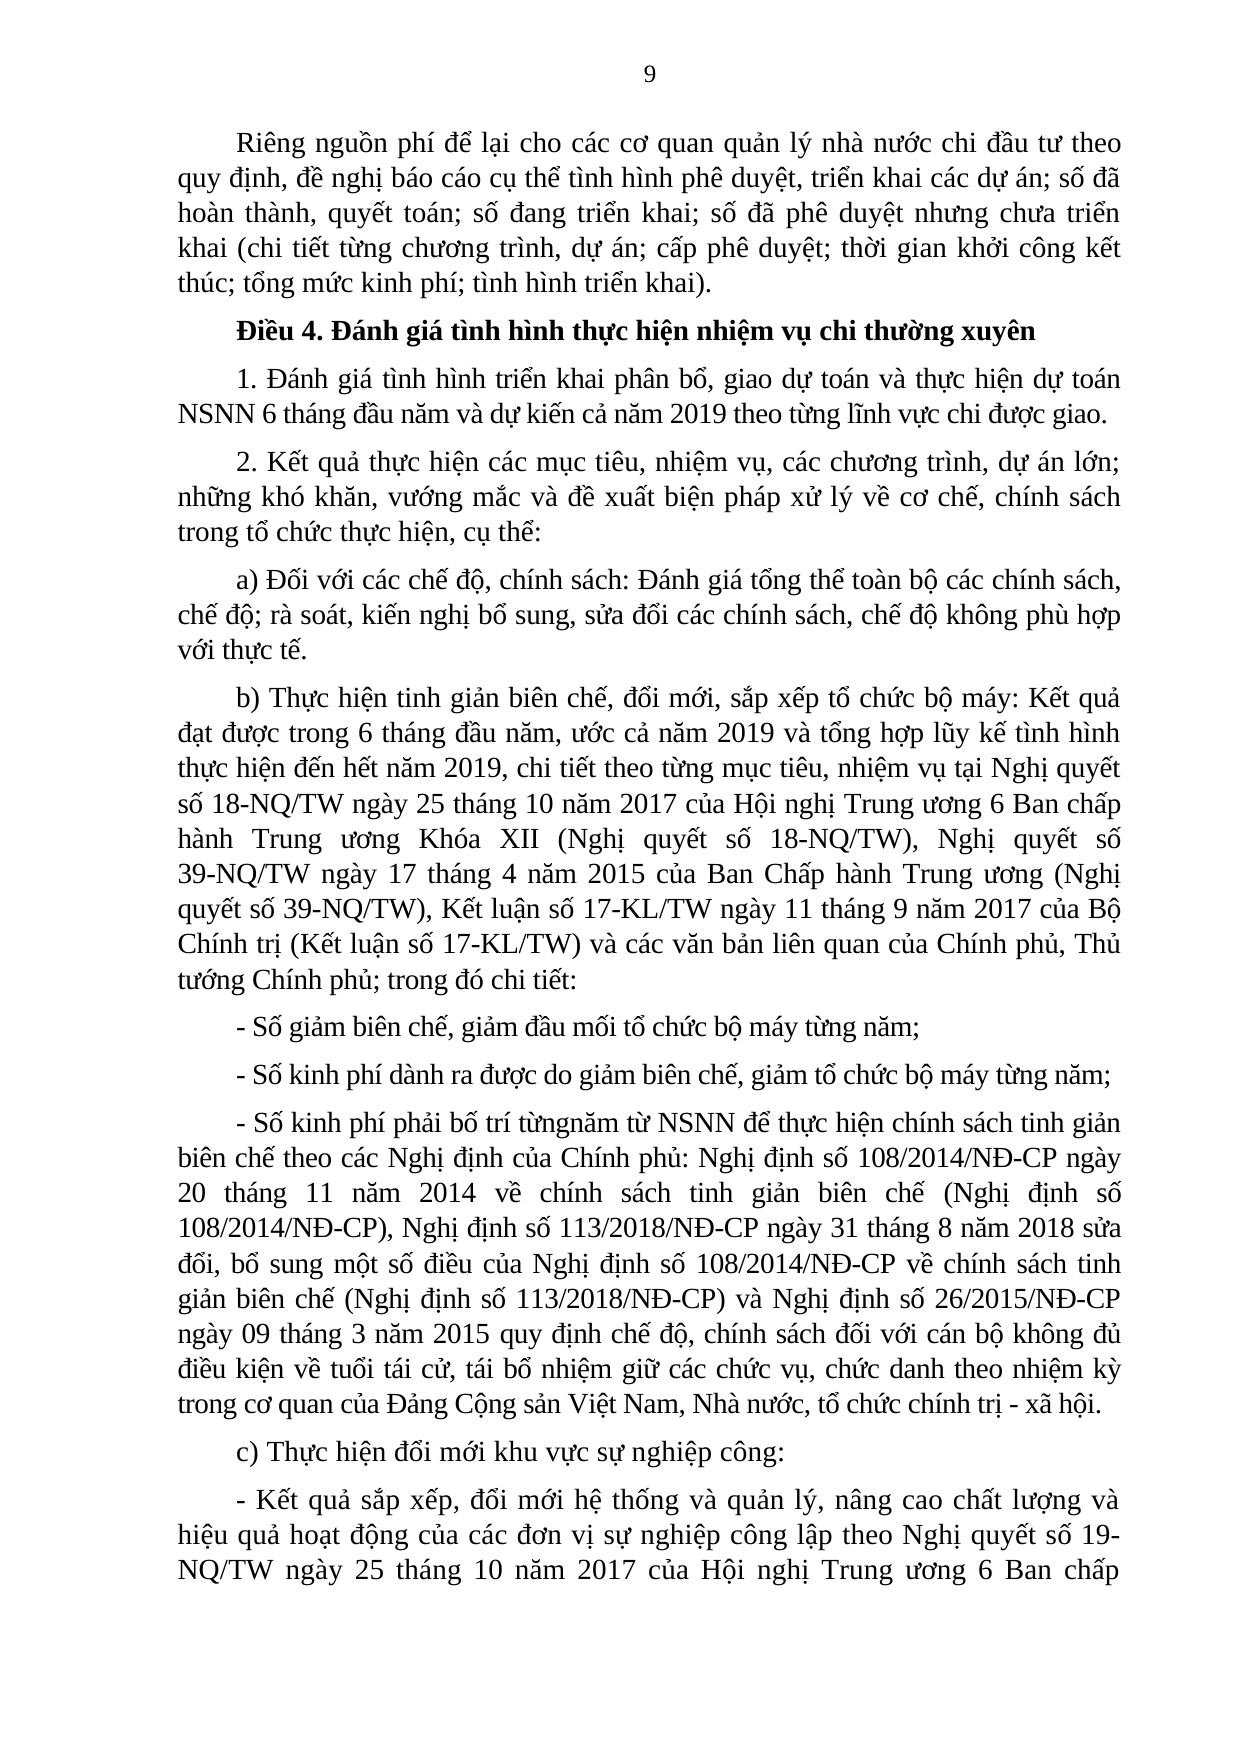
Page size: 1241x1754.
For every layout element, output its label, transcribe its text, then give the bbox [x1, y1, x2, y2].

text Riêng nguồn phí để lại cho các cơ quan quản lý nhà nước chi đầu tư theo quy định, đề nghị báo cáo cụ thể tình hình phê duyệt, triển khai các dự án; số đã hoàn thành, quyết toán; số đang triển khai; số đã phê duyệt nhưng chưa triển khai (chi tiết từng chương trình, dự án; cấp phê duyệt; thời gian khởi công kết thúc; tổng mức kinh phí; tình hình triển khai). [177, 125, 1122, 299]
text - Số giảm biên chế, giảm đầu mối tổ chức bộ máy từng năm; [177, 1009, 1122, 1043]
text - Số kinh phí dành ra được do giảm biên chế, giảm tổ chức bộ máy từng năm; [177, 1057, 1122, 1091]
text b) Thực hiện tinh giản biên chế, đổi mới, sắp xếp tổ chức bộ máy: Kết quả đạt được trong 6 tháng đầu năm, ước cả năm 2019 và tổng hợp lũy kế tình hình thực hiện đến hết năm 2019, chi tiết theo từng mục tiêu, nhiệm vụ tại Nghị quyết số 18-NQ/TW ngày 25 tháng 10 năm 2017 của Hội nghị Trung ương 6 Ban chấp hành Trung ương Khóa XII (Nghị quyết số 18-NQ/TW), Nghị quyết số 39-NQ/TW ngày 17 tháng 4 năm 2015 của Ban Chấp hành Trung ương (Nghị quyết số 39-NQ/TW), Kết luận số 17-KL/TW ngày 11 tháng 9 năm 2017 của Bộ Chính trị (Kết luận số 17-KL/TW) và các văn bản liên quan của Chính phủ, Thủ tướng Chính phủ; trong đó chi tiết: [177, 680, 1122, 995]
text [177, 1482, 1122, 1586]
text 2. Kết quả thực hiện các mục tiêu, nhiệm vụ, các chương trình, dự án lớn; những khó khăn, vướng mắc và đề xuất biện pháp xử lý về cơ chế, chính sách trong tổ chức thực hiện, cụ thể: [177, 444, 1122, 548]
text Điều 4. Đánh giá tình hình thực hiện nhiệm vụ chi thường xuyên [177, 313, 1122, 347]
text 1. Đánh giá tình hình triển khai phân bổ, giao dự toán và thực hiện dự toán NSNN 6 tháng đầu năm và dự kiến cả năm 2019 theo từng lĩnh vực chi được giao. [177, 361, 1122, 430]
text c) Thực hiện đổi mới khu vực sự nghiệp công: [177, 1434, 1122, 1468]
text a) Đối với các chế độ, chính sách: Đánh giá tổng thể toàn bộ các chính sách, chế độ; rà soát, kiến nghị bổ sung, sửa đổi các chính sách, chế độ không phù hợp với thực tế. [177, 562, 1122, 666]
